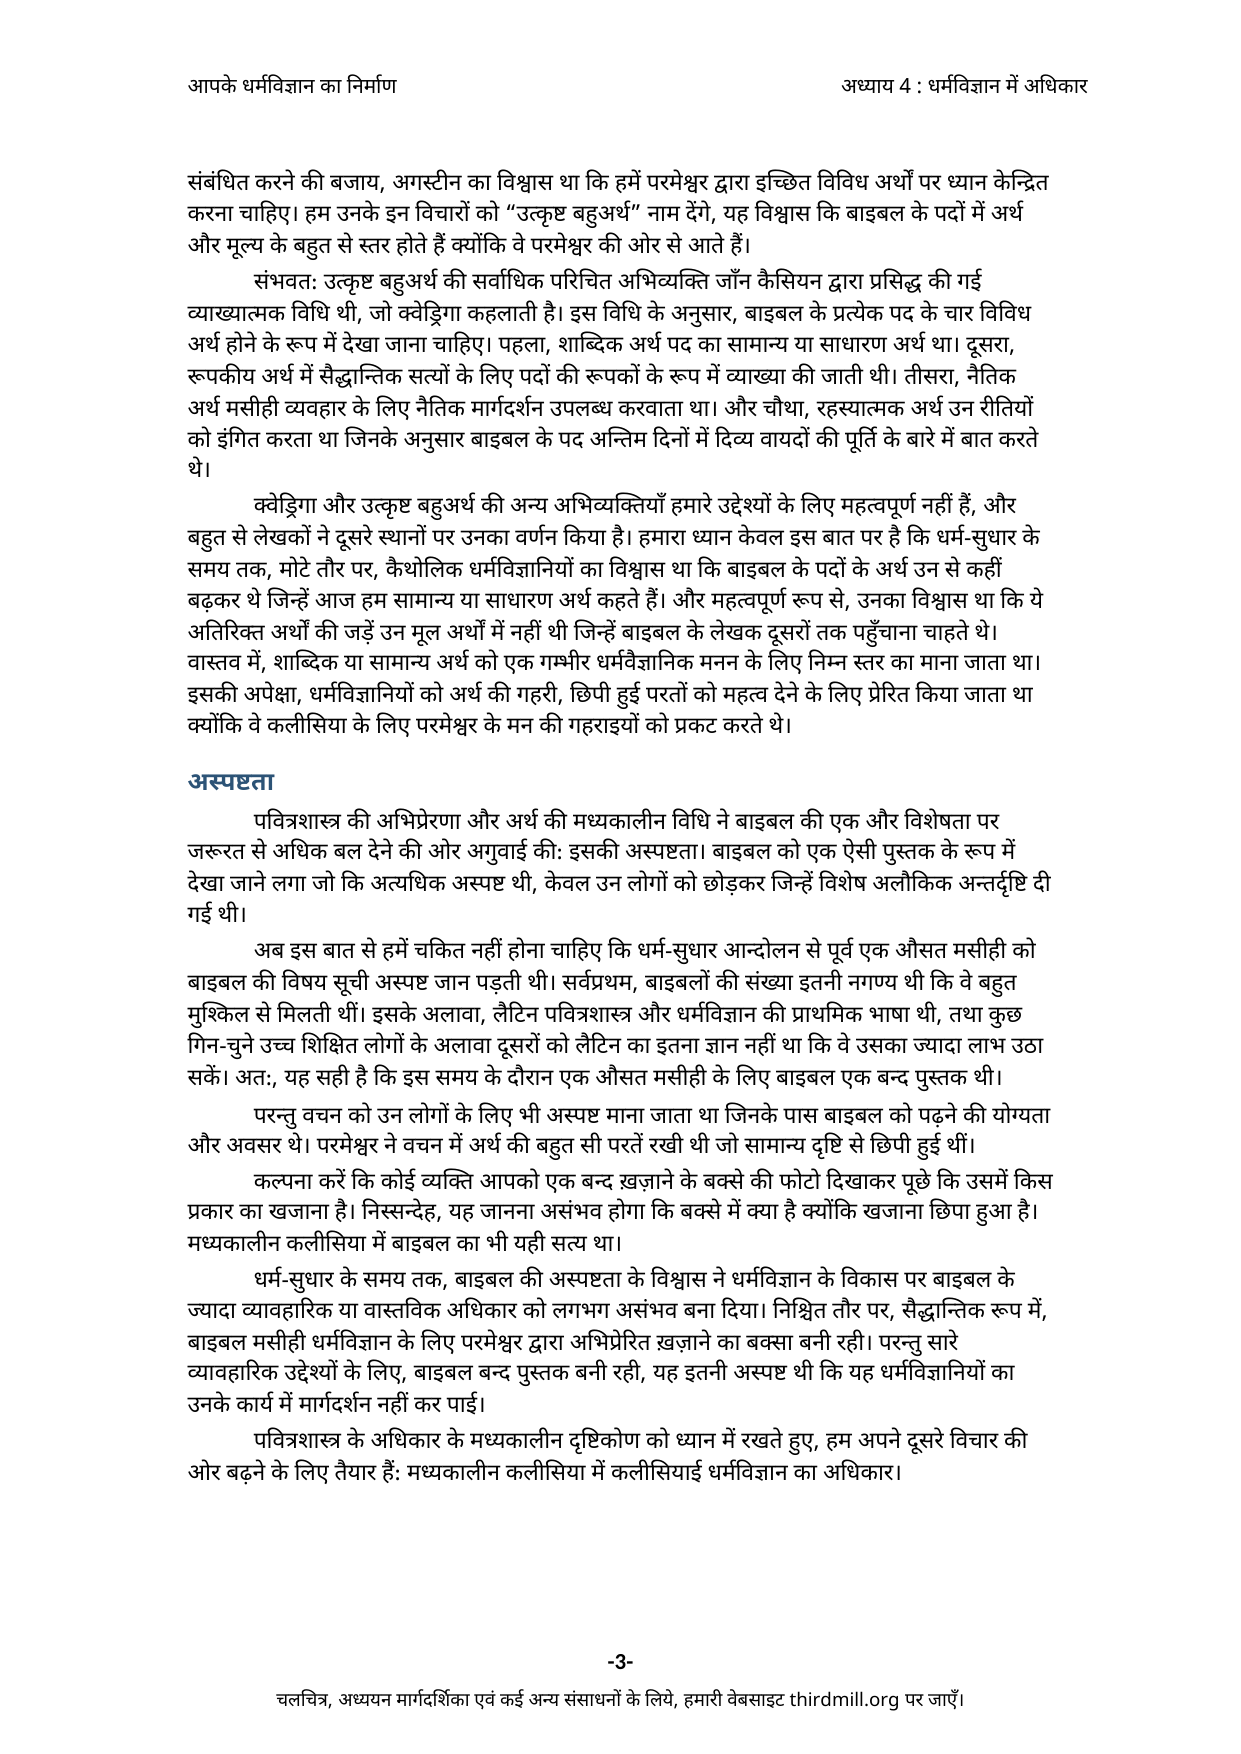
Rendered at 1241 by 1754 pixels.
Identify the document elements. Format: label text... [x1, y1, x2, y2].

text धर्म-सुधार के समय तक, बाइबल की अस्पष्टता के विश्वास ने धर्मविज्ञान के विकास पर बाइबल के ज्यादा व्यावहारिक या वास्तविक अधिकार को लगभग असंभव बना दिया। निश्चित तौर पर, सैद्धान्तिक रूप में, बाइबल मसीही धर्मविज्ञान के लिए परमेश्वर द्वारा अभिप्रेरित ख़ज़ाने का बक्सा बनी रही। परन्तु सारे व्यावहारिक उद्देश्यों के लिए, बाइबल बन्द पुस्तक बनी रही, यह इतनी अस्पष्ट थी कि यह धर्मविज्ञानियों का उनके कार्य में मार्गदर्शन नहीं कर पाई। [187, 1267, 1053, 1422]
text क्वेड्रिगा और उत्कृष्ट बहुअर्थ की अन्य अभिव्यक्तियाँ हमारे उद्देश्यों के लिए महत्वपूर्ण नहीं हैं, और बहुत से लेखकों ने दूसरे स्थानों पर उनका वर्णन किया है। हमारा ध्यान केवल इस बात पर है कि धर्म-सुधार के समय तक, मोटे तौर पर, कैथोलिक धर्मविज्ञानियों का विश्वास था कि बाइबल के पदों के अर्थ उन से कहीं बढ़कर थे जिन्हें आज हम सामान्य या साधारण अर्थ कहते हैं। और महत्वपूर्ण रूप से, उनका विश्वास था कि ये अतिरिक्त अर्थों की जड़ें उन मूल अर्थों में नहीं थी जिन्हें बाइबल के लेखक दूसरों तक पहुँचाना चाहते थे। वास्तव में, शाब्दिक या सामान्य अर्थ को एक गम्भीर धर्मवैज्ञानिक मनन के लिए निम्न स्तर का माना जाता था। इसकी अपेक्षा, धर्मविज्ञानियों को अर्थ की गहरी, छिपी हुई परतों को महत्व देने के लिए प्रेरित किया जाता था क्योंकि वे कलीसिया के लिए परमेश्वर के मन की गहराइयों को प्रकट करते थे। [187, 493, 1053, 743]
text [187, 169, 1053, 263]
text अब इस बात से हमें चकित नहीं होना चाहिए कि धर्म-सुधार आन्दोलन से पूर्व एक औसत मसीही को बाइबल की विषय सूची अस्पष्ट जान पड़ती थी। सर्वप्रथम, बाइबलों की संख्या इतनी नगण्य थी कि वे बहुत मुश्किल से मिलती थीं। इसके अलावा, लैटिन पवित्रशास्त्र और धर्मविज्ञान की प्राथमिक भाषा थी, तथा कुछ गिन-चुने उच्च शिक्षित लोगों के अलावा दूसरों को लैटिन का इतना ज्ञान नहीं था कि वे उसका ज्यादा लाभ उठा सकें। अत:, यह सही है कि इस समय के दौरान एक औसत मसीही के लिए बाइबल एक बन्द पुस्तक थी। [187, 938, 1053, 1097]
text कल्पना करें कि कोई व्यक्ति आपको एक बन्द ख़ज़ाने के बक्से की फोटो दिखाकर पूछे कि उसमें किस प्रकार का खजाना है। निस्सन्देह, यह जानना असंभव होगा कि बक्से में क्या है क्योंकि खजाना छिपा हुआ है। मध्यकालीन कलीसिया में बाइबल का भी यही सत्य था। [187, 1169, 1053, 1261]
text परन्तु वचन को उन लोगों के लिए भी अस्पष्ट माना जाता था जिनके पास बाइबल को पढ़ने की योग्यता और अवसर थे। परमेश्वर ने वचन में अर्थ की बहुत सी परतें रखी थी जो सामान्य दृष्टि से छिपी हुई थीं। [187, 1103, 1053, 1163]
text पवित्रशास्त्र की अभिप्रेरणा और अर्थ की मध्यकालीन विधि ने बाइबल की एक और विशेषता पर जरूरत से अधिक बल देने की ओर अगुवाई की: इसकी अस्पष्टता। बाइबल को एक ऐसी पुस्तक के रूप में देखा जाने लगा जो कि अत्यधिक अस्पष्ट थी, केवल उन लोगों को छोड़कर जिन्हें विशेष अलौकिक अन्तर्दृष्टि दी गई थी। [187, 809, 1053, 932]
text पवित्रशास्त्र के अधिकार के मध्यकालीन दृष्टिकोण को ध्यान में रखते हुए, हम अपने दूसरे विचार की ओर बढ़ने के लिए तैयार हैं: मध्यकालीन कलीसिया में कलीसियाई धर्मविज्ञान का अधिकार। [187, 1428, 1053, 1491]
text संभवत: उत्कृष्ट बहुअर्थ की सर्वाधिक परिचित अभिव्यक्ति जाँन कैसियन द्वारा प्रसिद्ध की गई व्याख्यात्मक विधि थी, जो क्वेड्रिगा कहलाती है। इस विधि के अनुसार, बाइबल के प्रत्येक पद के चार विविध अर्थ होने के रूप में देखा जाना चाहिए। पहला, शाब्दिक अर्थ पद का सामान्य या साधारण अर्थ था। दूसरा, रूपकीय अर्थ में सैद्धान्तिक सत्यों के लिए पदों की रूपकों के रूप में व्याख्या की जाती थी। तीसरा, नैतिक अर्थ मसीही व्यवहार के लिए नैतिक मार्गदर्शन उपलब्ध करवाता था। और चौथा, रहस्यात्मक अर्थ उन रीतियों को इंगित करता था जिनके अनुसार बाइबल के पद अन्तिम दिनों में दिव्य वायदों की पूर्ति के बारे में बात करते थे। [187, 269, 1053, 487]
subtitle अस्पष्टता [187, 768, 1053, 801]
